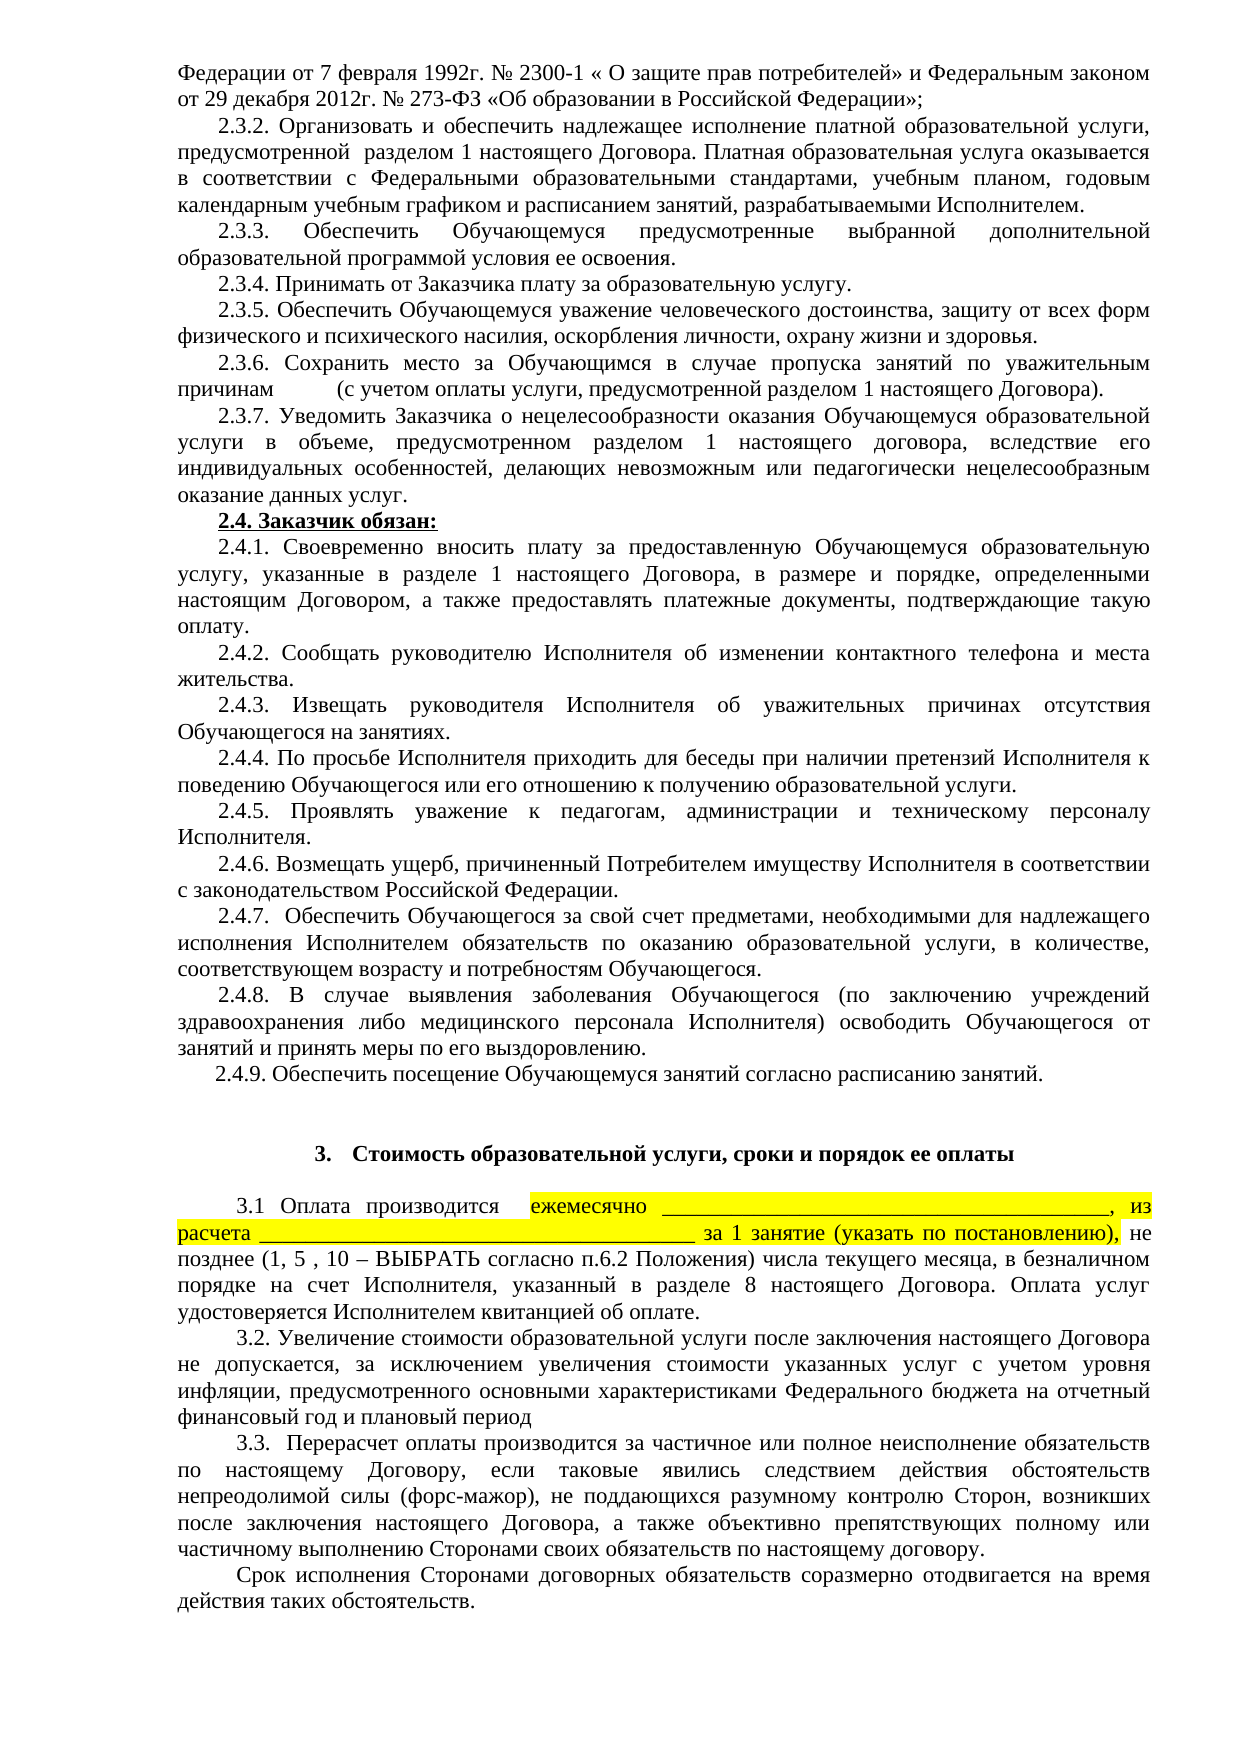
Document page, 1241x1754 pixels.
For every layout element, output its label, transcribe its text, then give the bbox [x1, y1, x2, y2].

list Стоимость образовательной услуги, сроки и порядок ее оплаты [177, 1139, 1152, 1166]
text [177, 59, 1152, 112]
text 2.4.9. Обеспечить посещение Обучающемуся занятий согласно расписанию занятий. [177, 1061, 1152, 1087]
text 3.2. Увеличение стоимости образовательной услуги после заключения настоящего Договора не допускается, за исключением увеличения стоимости указанных услуг с учетом уровня инфляции, предусмотренного основными характеристиками Федерального бюджета на отчетный финансовый год и плановый период [177, 1324, 1152, 1429]
text 2.3.5. Обеспечить Обучающемуся уважение человеческого достоинства, защиту от всех форм физического и психического насилия, оскорбления личности, охрану жизни и здоровья. [177, 296, 1152, 349]
text 2.3.4. Принимать от Заказчика плату за образовательную услугу. [177, 270, 1152, 296]
text 3.3. Перерасчет оплаты производится за частичное или полное неисполнение обязательств по настоящему Договору, если таковые явились следствием действия обстоятельств непреодолимой силы (форс-мажор), не поддающихся разумному контролю Сторон, возникших после заключения настоящего Договора, а также объективно препятствующих полному или частичному выполнению Сторонами своих обязательств по настоящему договору. [177, 1429, 1152, 1561]
text 2.4.8. В случае выявления заболевания Обучающегося (по заключению учреждений здравоохранения либо медицинского персонала Исполнителя) освободить Обучающегося от занятий и принять меры по его выздоровлению. [177, 981, 1152, 1061]
text 2.4. Заказчик обязан: [177, 507, 1152, 533]
text 2.3.7. Уведомить Заказчика о нецелесообразности оказания Обучающемуся образовательной услуги в объеме, предусмотренном разделом 1 настоящего договора, вследствие его индивидуальных особенностей, делающих невозможным или педагогически нецелесообразным оказание данных услуг. [177, 402, 1152, 507]
text 2.3.2. Организовать и обеспечить надлежащее исполнение платной образовательной услуги, предусмотренной разделом 1 настоящего Договора. Платная образовательная услуга оказывается в соответствии с Федеральными образовательными стандартами, учебным планом, годовым календарным учебным графиком и расписанием занятий, разрабатываемыми Исполнителем. [177, 112, 1152, 217]
text 2.4.3. Извещать руководителя Исполнителя об уважительных причинах отсутствия Обучающегося на занятиях. [177, 692, 1152, 744]
text 2.4.2. Сообщать руководителю Исполнителя об изменении контактного телефона и места жительства. [177, 639, 1152, 692]
text 2.4.5. Проявлять уважение к педагогам, администрации и техническому персоналу Исполнителя. [177, 797, 1152, 850]
text 2.3.6. Сохранить место за Обучающимся в случае пропуска занятий по уважительным причинам (с учетом оплаты услуги, предусмотренной разделом 1 настоящего Договора). [177, 349, 1152, 402]
text 2.3.3. Обеспечить Обучающемуся предусмотренные выбранной дополнительной образовательной программой условия ее освоения. [177, 217, 1152, 270]
text 2.4.6. Возмещать ущерб, причиненный Потребителем имуществу Исполнителя в соответствии с законодательством Российской Федерации. [177, 850, 1152, 902]
text 2.4.1. Своевременно вносить плату за предоставленную Обучающемуся образовательную услугу, указанные в разделе 1 настоящего Договора, в размере и порядке, определенными настоящим Договором, а также предоставлять платежные документы, подтверждающие такую оплату. [177, 533, 1152, 639]
text 2.4.4. По просьбе Исполнителя приходить для беседы при наличии претензий Исполнителя к поведению Обучающегося или его отношению к получению образовательной услуги. [177, 744, 1152, 797]
text 3.1 Оплата производится ежемесячно _______________________________________, из расчета ______________________________________ за 1 занятие (указать по постановлению), не позднее (1, 5 , 10 – ВЫБРАТЬ согласно п.6.2 Положения) числа текущего месяца, в безналичном порядке на счет Исполнителя, указанный в разделе 8 настоящего Договора. Оплата услуг удостоверяется Исполнителем квитанцией об оплате. [177, 1219, 1152, 1324]
text Срок исполнения Сторонами договорных обязательств соразмерно отодвигается на время действия таких обстоятельств. [177, 1561, 1152, 1614]
text 2.4.7. Обеспечить Обучающегося за свой счет предметами, необходимыми для надлежащего исполнения Исполнителем обязательств по оказанию образовательной услуги, в количестве, соответствующем возрасту и потребностям Обучающегося. [177, 902, 1152, 981]
